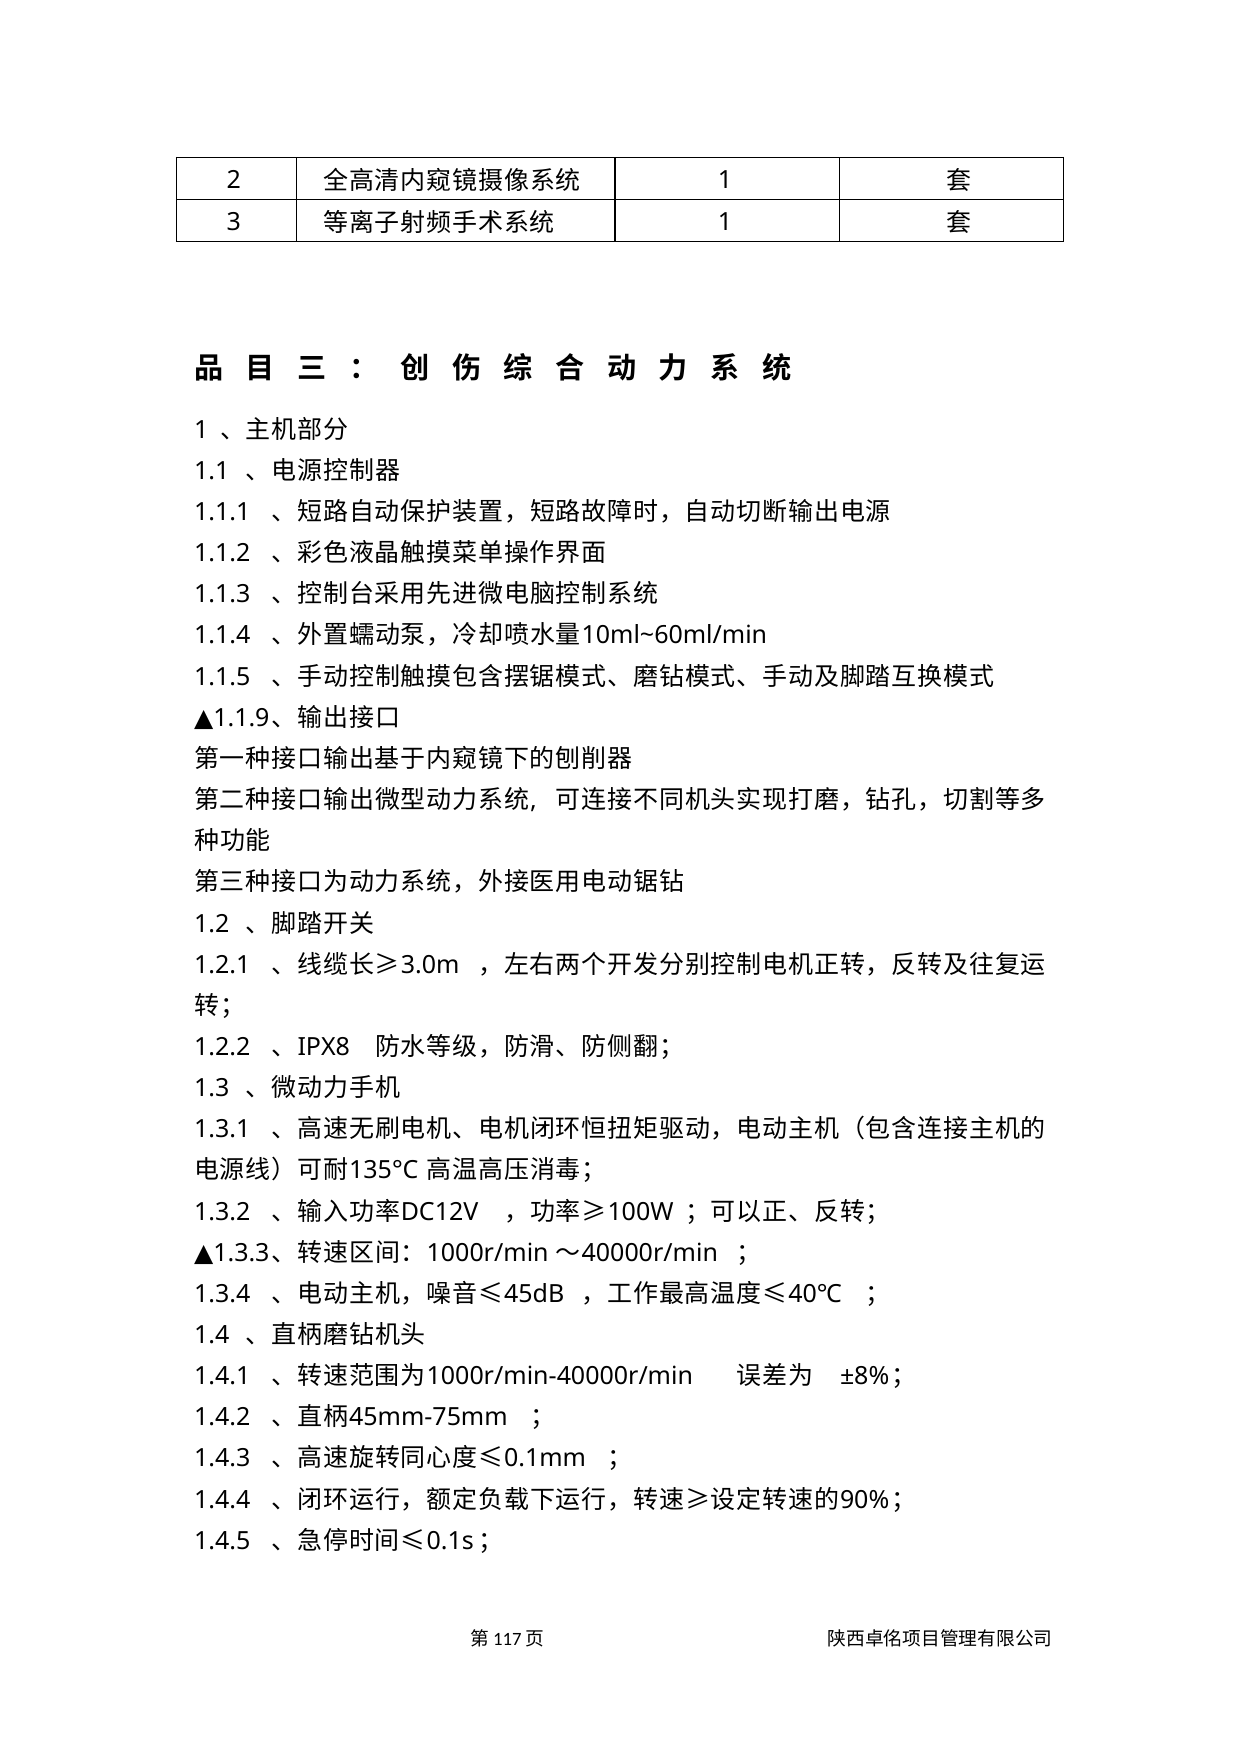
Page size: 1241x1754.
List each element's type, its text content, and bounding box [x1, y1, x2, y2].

text 1.1.4、外置蠕动泵，冷却喷水量10ml~60ml/min [194, 613, 1046, 654]
text 1、主机部分 [194, 407, 1046, 448]
text 1.3、微动力手机 [194, 1065, 1046, 1106]
text 1.4.3、高速旋转同心度≤0.1mm； [194, 1436, 1046, 1477]
table_cell 套 [840, 158, 1063, 199]
text 1.1.3、控制台采用先进微电脑控制系统 [194, 571, 1046, 613]
text 1.3.1、高速无刷电机、电机闭环恒扭矩驱动，电动主机（包含连接主机的电源线）可耐135°C高温高压消毒； [194, 1106, 1046, 1189]
text 第一种接口输出基于内窥镜下的刨削器 [194, 736, 1046, 777]
text 品目三：创伤综合动力系统 [194, 324, 1046, 407]
table_cell 套 [840, 200, 1063, 241]
text 1.2、脚踏开关 [194, 901, 1046, 942]
text 1.1、电源控制器 [194, 448, 1046, 489]
text 1.4.1、转速范围为1000r/min-40000r/min 误差为 ±8%； [194, 1353, 1046, 1394]
text 1.4.4、闭环运行，额定负载下运行，转速≥设定转速的90%； [194, 1477, 1046, 1518]
text ▲1.1.9、输出接口 [194, 695, 1046, 736]
text 1.3.4、电动主机，噪音≤45dB，工作最高温度≤40℃； [194, 1271, 1046, 1312]
text 1.1.1、短路自动保护装置，短路故障时，自动切断输出电源 [194, 489, 1046, 530]
table_cell 2 [177, 158, 296, 199]
text 第二种接口输出微型动力系统,可连接不同机头实现打磨，钻孔，切割等多种功能 [194, 777, 1046, 859]
text 1.3.2、输入功率DC12V，功率≥100W；可以正、反转； [194, 1189, 1046, 1230]
text ▲1.3.3、转速区间：1000r/min～40000r/min； [194, 1230, 1046, 1271]
text 1.2.2、IPX8防水等级，防滑、防侧翻； [194, 1024, 1046, 1065]
table_cell 3 [177, 200, 296, 241]
text 1.4.2、直柄45mm-75mm； [194, 1394, 1046, 1436]
text 1.1.5、手动控制触摸包含摆锯模式、磨钻模式、手动及脚踏互换模式 [194, 654, 1046, 695]
text 1.4.5、急停时间≤0.1s； [194, 1518, 1046, 1559]
table_cell 等离子射频手术系统 [297, 200, 614, 241]
text 1.2.1、线缆长≥3.0m，左右两个开发分别控制电机正转，反转及往复运转； [194, 942, 1046, 1024]
table_cell 1 [616, 200, 839, 241]
table_cell 1 [616, 158, 839, 199]
text 1.4、直柄磨钻机头 [194, 1312, 1046, 1353]
table_cell 全高清内窥镜摄像系统 [297, 158, 614, 199]
text 1.1.2、彩色液晶触摸菜单操作界面 [194, 530, 1046, 571]
text 第三种接口为动力系统，外接医用电动锯钻 [194, 859, 1046, 901]
